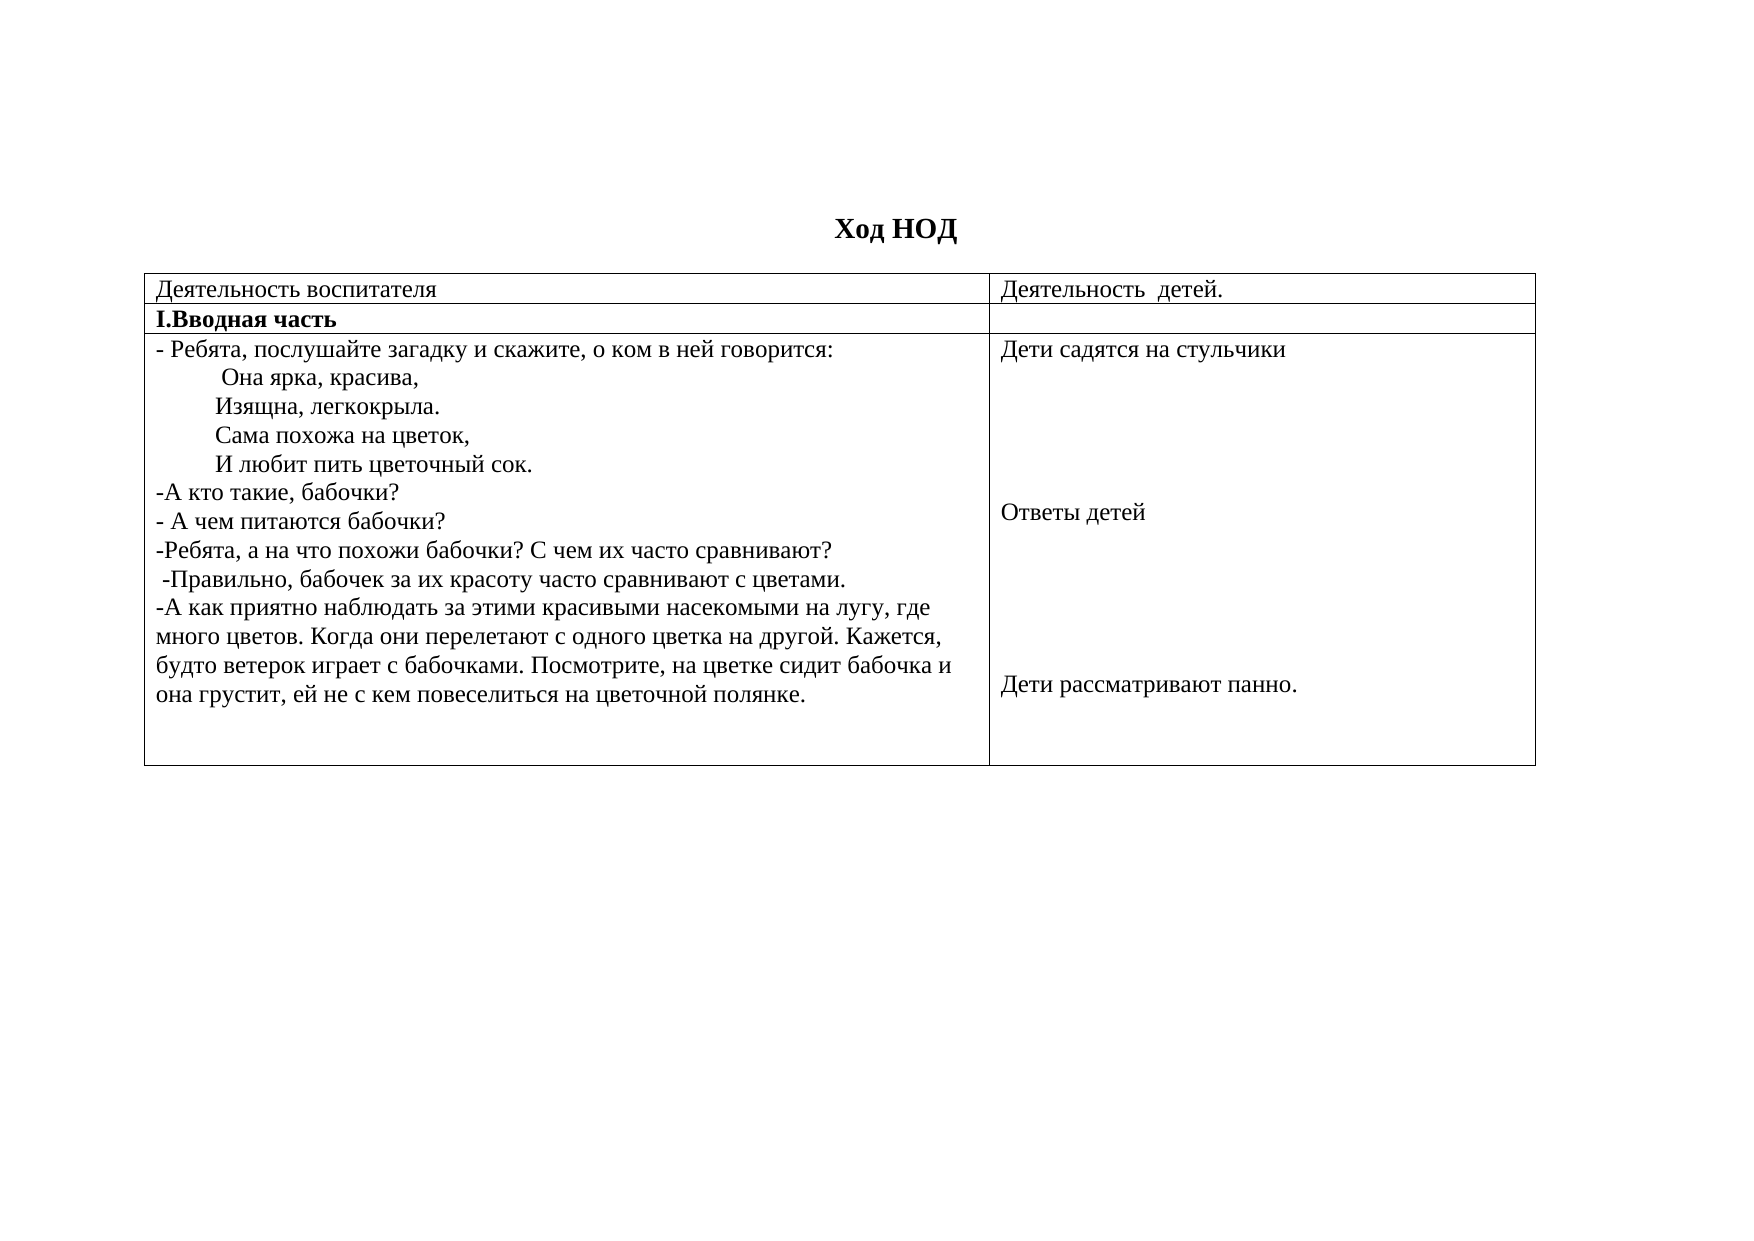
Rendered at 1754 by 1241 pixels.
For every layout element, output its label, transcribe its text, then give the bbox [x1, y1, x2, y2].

table_header Деятельность воспитателя [145, 274, 989, 303]
table_cell I.Вводная часть [145, 304, 989, 333]
text Ход НОД [156, 211, 1636, 244]
table_header Деятельность детей. [990, 274, 1535, 303]
table_cell [990, 304, 1535, 333]
table_cell - Ребята, послушайте загадку и скажите, о ком в ней говорится: Она ярка, красива, Изящна, легкокрыла. Сама похожа на цветок, И любит пить цветочный сок. -А кто такие, бабочки? - А чем питаются бабочки? -Ребята, а на что похожи бабочки? С чем их часто сравнивают? -Правильно, бабочек за их красоту часто сравнивают с цветами. -А как приятно наблюдать за этими красивыми насекомыми на лугу, где много цветов. Когда они перелетают с одного цветка на другой. Кажется, будто ветерок играет с бабочками. Посмотрите, на цветке сидит бабочка и она грустит, ей не с кем повеселиться на цветочной полянке. [145, 334, 989, 765]
table_cell Дети садятся на стульчики Ответы детей Дети рассматривают панно. [990, 334, 1535, 765]
